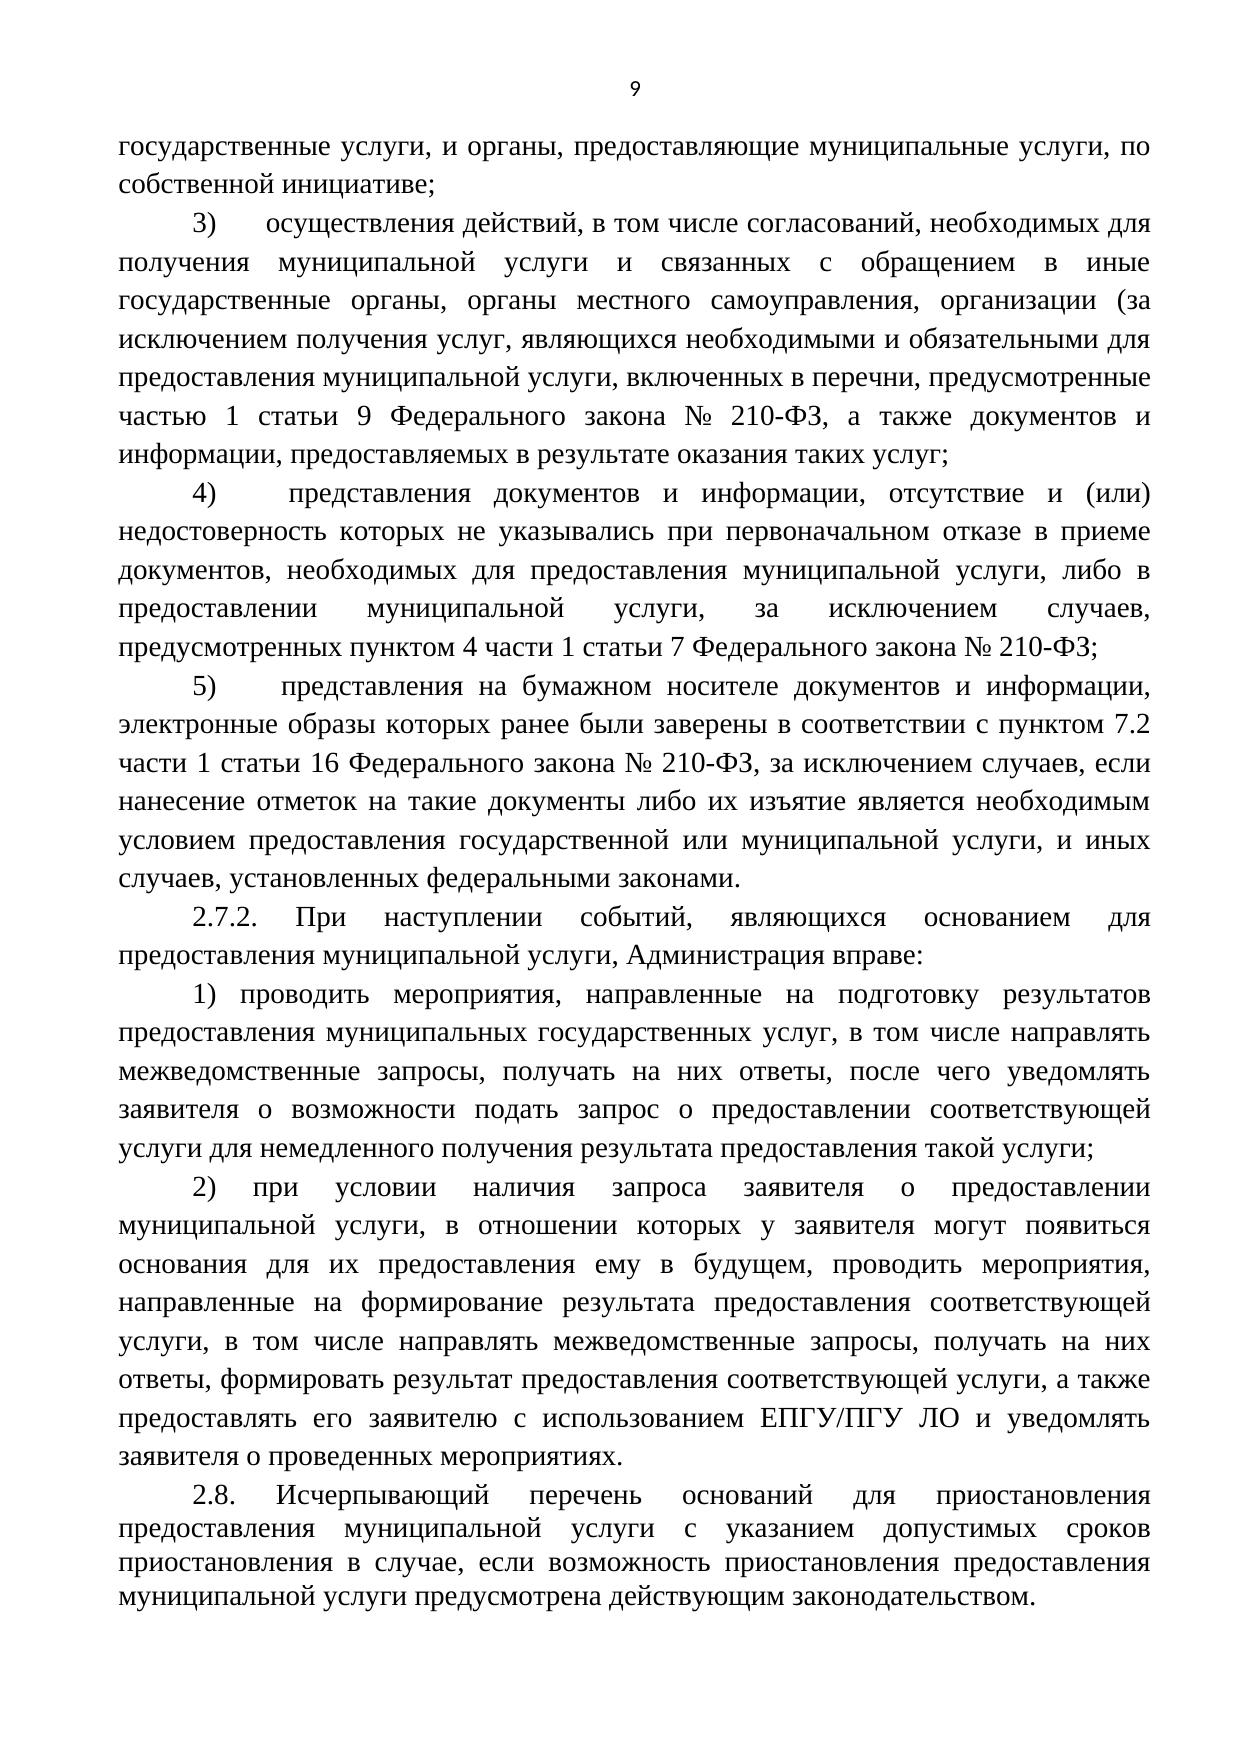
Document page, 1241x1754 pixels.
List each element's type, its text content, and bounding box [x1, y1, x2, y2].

text 2) при условии наличия запроса заявителя о предоставлении муниципальной услуги, в отношении которых у заявителя могут появиться основания для их предоставления ему в будущем, проводить мероприятия, направленные на формирование результата предоставления соответствующей услуги, в том числе направлять межведомственные запросы, получать на них ответы, формировать результат предоставления соответствующей услуги, а также предоставлять его заявителю с использованием ЕПГУ/ПГУ ЛО и уведомлять заявителя о проведенных мероприятиях. [118, 1169, 1152, 1472]
text 4) представления документов и информации, отсутствие и (или) недостоверность которых не указывались при первоначальном отказе в приеме документов, необходимых для предоставления муниципальной услуги, либо в предоставлении муниципальной услуги, за исключением случаев, предусмотренных пунктом 4 части 1 статьи 7 Федерального закона № 210-ФЗ; [118, 475, 1152, 663]
text 1) проводить мероприятия, направленные на подготовку результатов предоставления муниципальных государственных услуг, в том числе направлять межведомственные запросы, получать на них ответы, после чего уведомлять заявителя о возможности подать запрос о предоставлении соответствующей услуги для немедленного получения результата предоставления такой услуги; [118, 976, 1152, 1164]
text 2.8. Исчерпывающий перечень оснований для приостановления предоставления муниципальной услуги с указанием допустимых сроков приостановления в случае, если возможность приостановления предоставления муниципальной услуги предусмотрена действующим законодательством. [118, 1477, 1152, 1611]
text 2.7.2. При наступлении событий, являющихся основанием для предоставления муниципальной услуги, Администрация вправе: [118, 899, 1152, 971]
text 5) представления на бумажном носителе документов и информации, электронные образы которых ранее были заверены в соответствии с пунктом 7.2 части 1 статьи 16 Федерального закона № 210-ФЗ, за исключением случаев, если нанесение отметок на такие документы либо их изъятие является необходимым условием предоставления государственной или муниципальной услуги, и иных случаев, установленных федеральными законами. [118, 668, 1152, 894]
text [118, 128, 1152, 200]
text 3) осуществления действий, в том числе согласований, необходимых для получения муниципальной услуги и связанных с обращением в иные государственные органы, органы местного самоуправления, организации (за исключением получения услуг, являющихся необходимыми и обязательными для предоставления муниципальной услуги, включенных в перечни, предусмотренные частью 1 статьи 9 Федерального закона № 210-ФЗ, а также документов и информации, предоставляемых в результате оказания таких услуг; [118, 205, 1152, 470]
